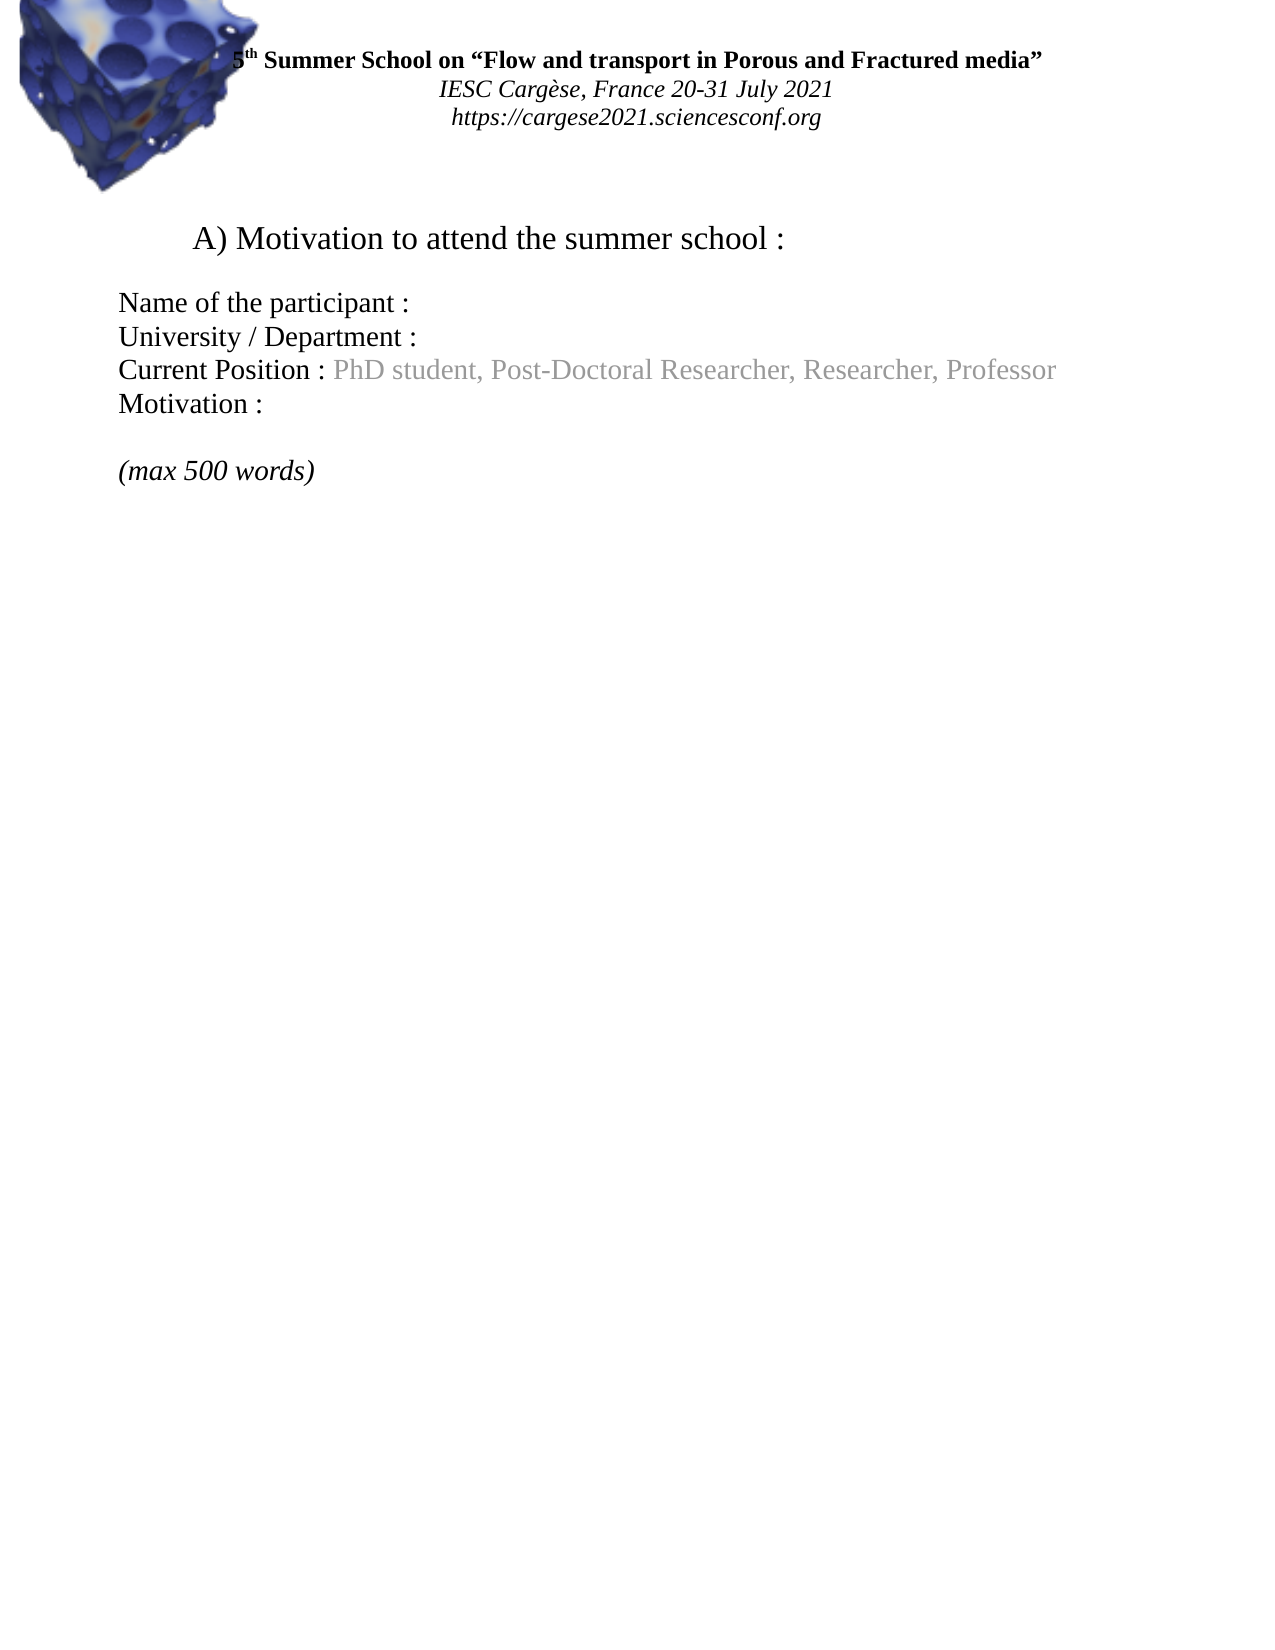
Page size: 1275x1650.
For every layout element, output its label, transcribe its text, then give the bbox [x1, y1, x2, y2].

text A) Motivation to attend the summer school : [118, 218, 1157, 257]
text Name of the participant : [118, 285, 1157, 319]
text University / Department : [118, 319, 1157, 352]
text Current Position : PhD student, Post-Doctoral Researcher, Researcher, Professor [118, 352, 1157, 386]
text (max 500 words) [118, 453, 1157, 487]
picture [19, 0, 260, 194]
text Motivation : [118, 386, 1157, 419]
